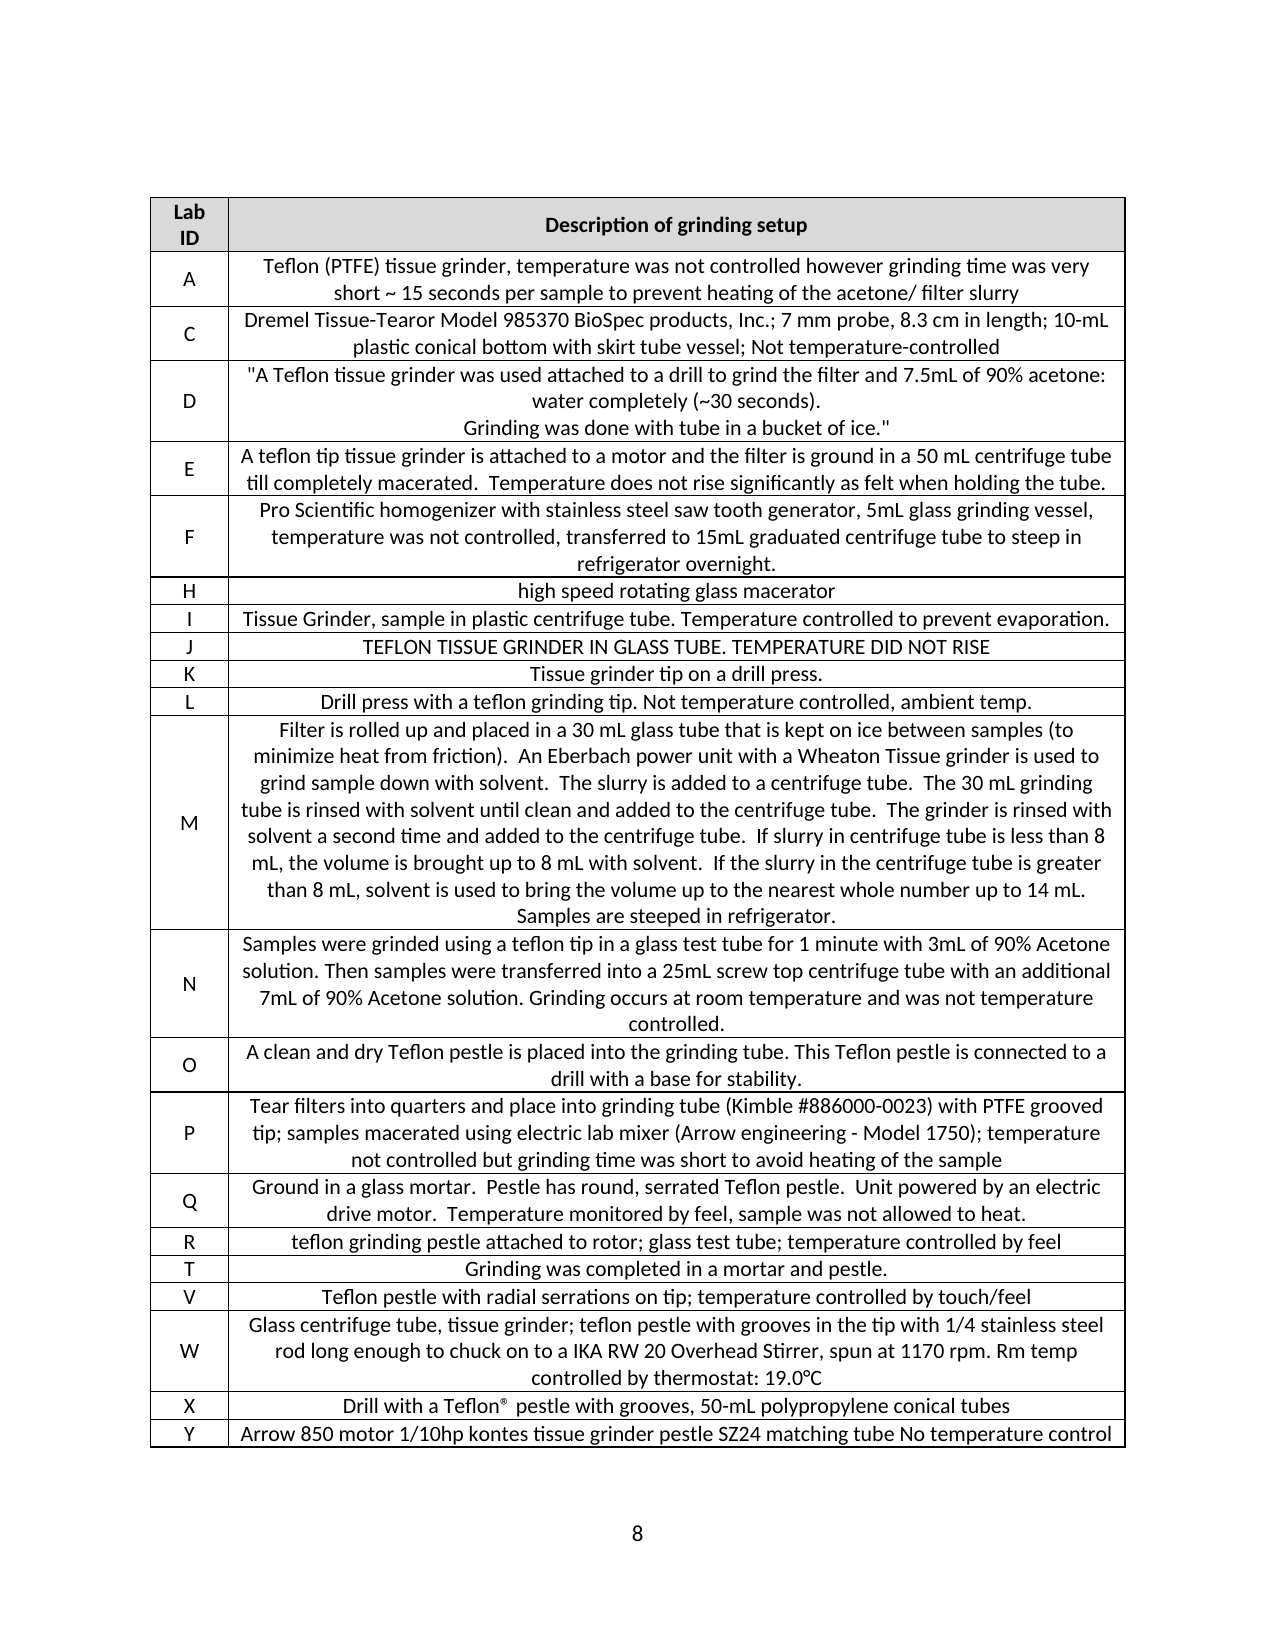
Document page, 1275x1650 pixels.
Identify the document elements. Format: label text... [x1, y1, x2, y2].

table_cell O [151, 1038, 228, 1091]
table_cell A clean and dry Teflon pestle is placed into the grinding tube. This Teflon pestle is connected to a drill with a base for stability. [229, 1038, 1124, 1091]
table_cell A teflon tip tissue grinder is attached to a motor and the filter is ground in a 50 mL centrifuge tube till completely macerated. Temperature does not rise significantly as felt when holding the tube. [229, 442, 1124, 495]
table_cell "A Teflon tissue grinder was used attached to a drill to grind the filter and 7.5mL of 90% acetone: water completely (~30 seconds). Grinding was done with tube in a bucket of ice." [229, 361, 1124, 441]
table_cell Grinding was completed in a mortar and pestle. [229, 1256, 1124, 1282]
table_cell L [151, 688, 228, 715]
table_cell Drill with a Teflon® pestle with grooves, 50-mL polypropylene conical tubes [229, 1392, 1124, 1419]
table_cell V [151, 1283, 228, 1310]
table_cell high speed rotating glass macerator [229, 578, 1124, 604]
table_cell Drill press with a teflon grinding tip. Not temperature controlled, ambient temp. [229, 688, 1124, 715]
table_cell M [151, 716, 228, 929]
table_cell J [151, 633, 228, 659]
table_cell Y [151, 1420, 228, 1446]
table_cell K [151, 661, 228, 687]
table_cell N [151, 930, 228, 1037]
table_cell Q [151, 1174, 228, 1227]
table_cell Teflon (PTFE) tissue grinder, temperature was not controlled however grinding time was very short ~ 15 seconds per sample to prevent heating of the acetone/ filter slurry [229, 252, 1124, 306]
table_cell T [151, 1256, 228, 1282]
table_cell Tear filters into quarters and place into grinding tube (Kimble #886000-0023) with PTFE grooved tip; samples macerated using electric lab mixer (Arrow engineering - Model 1750); temperature not controlled but grinding time was short to avoid heating of the sample [229, 1093, 1124, 1172]
table_cell F [151, 496, 228, 576]
table_cell P [151, 1093, 228, 1172]
table_cell Tissue grinder tip on a drill press. [229, 661, 1124, 687]
table_cell I [151, 605, 228, 632]
table_cell H [151, 578, 228, 604]
table_cell W [151, 1311, 228, 1391]
table_cell A [151, 252, 228, 306]
table_cell teflon grinding pestle attached to rotor; glass test tube; temperature controlled by feel [229, 1228, 1124, 1254]
table_cell Samples were grinded using a teflon tip in a glass test tube for 1 minute with 3mL of 90% Acetone solution. Then samples were transferred into a 25mL screw top centrifuge tube with an additional 7mL of 90% Acetone solution. Grinding occurs at room temperature and was not temperature controlled. [229, 930, 1124, 1037]
table_cell C [151, 307, 228, 360]
table_header Description of grinding setup [229, 198, 1124, 251]
table_cell X [151, 1392, 228, 1419]
table_cell R [151, 1228, 228, 1254]
table_cell TEFLON TISSUE GRINDER IN GLASS TUBE. TEMPERATURE DID NOT RISE [229, 633, 1124, 659]
table_cell Filter is rolled up and placed in a 30 mL glass tube that is kept on ice between samples (to minimize heat from friction). An Eberbach power unit with a Wheaton Tissue grinder is used to grind sample down with solvent. The slurry is added to a centrifuge tube. The 30 mL grinding tube is rinsed with solvent until clean and added to the centrifuge tube. The grinder is rinsed with solvent a second time and added to the centrifuge tube. If slurry in centrifuge tube is less than 8 mL, the volume is brought up to 8 mL with solvent. If the slurry in the centrifuge tube is greater than 8 mL, solvent is used to bring the volume up to the nearest whole number up to 14 mL. Samples are steeped in refrigerator. [229, 716, 1124, 929]
table_cell Dremel Tissue-Tearor Model 985370 BioSpec products, Inc.; 7 mm probe, 8.3 cm in length; 10-mL plastic conical bottom with skirt tube vessel; Not temperature-controlled [229, 307, 1124, 360]
table_cell Arrow 850 motor 1/10hp kontes tissue grinder pestle SZ24 matching tube No temperature control [229, 1420, 1124, 1446]
table_cell Pro Scientific homogenizer with stainless steel saw tooth generator, 5mL glass grinding vessel, temperature was not controlled, transferred to 15mL graduated centrifuge tube to steep in refrigerator overnight. [229, 496, 1124, 576]
table_cell Teflon pestle with radial serrations on tip; temperature controlled by touch/feel [229, 1283, 1124, 1310]
table_header Lab ID [151, 198, 228, 251]
table_cell Tissue Grinder, sample in plastic centrifuge tube. Temperature controlled to prevent evaporation. [229, 605, 1124, 632]
table_cell Glass centrifuge tube, tissue grinder; teflon pestle with grooves in the tip with 1/4 stainless steel rod long enough to chuck on to a IKA RW 20 Overhead Stirrer, spun at 1170 rpm. Rm temp controlled by thermostat: 19.0°C [229, 1311, 1124, 1391]
table_cell E [151, 442, 228, 495]
table_cell D [151, 361, 228, 441]
table_cell Ground in a glass mortar. Pestle has round, serrated Teflon pestle. Unit powered by an electric drive motor. Temperature monitored by feel, sample was not allowed to heat. [229, 1174, 1124, 1227]
